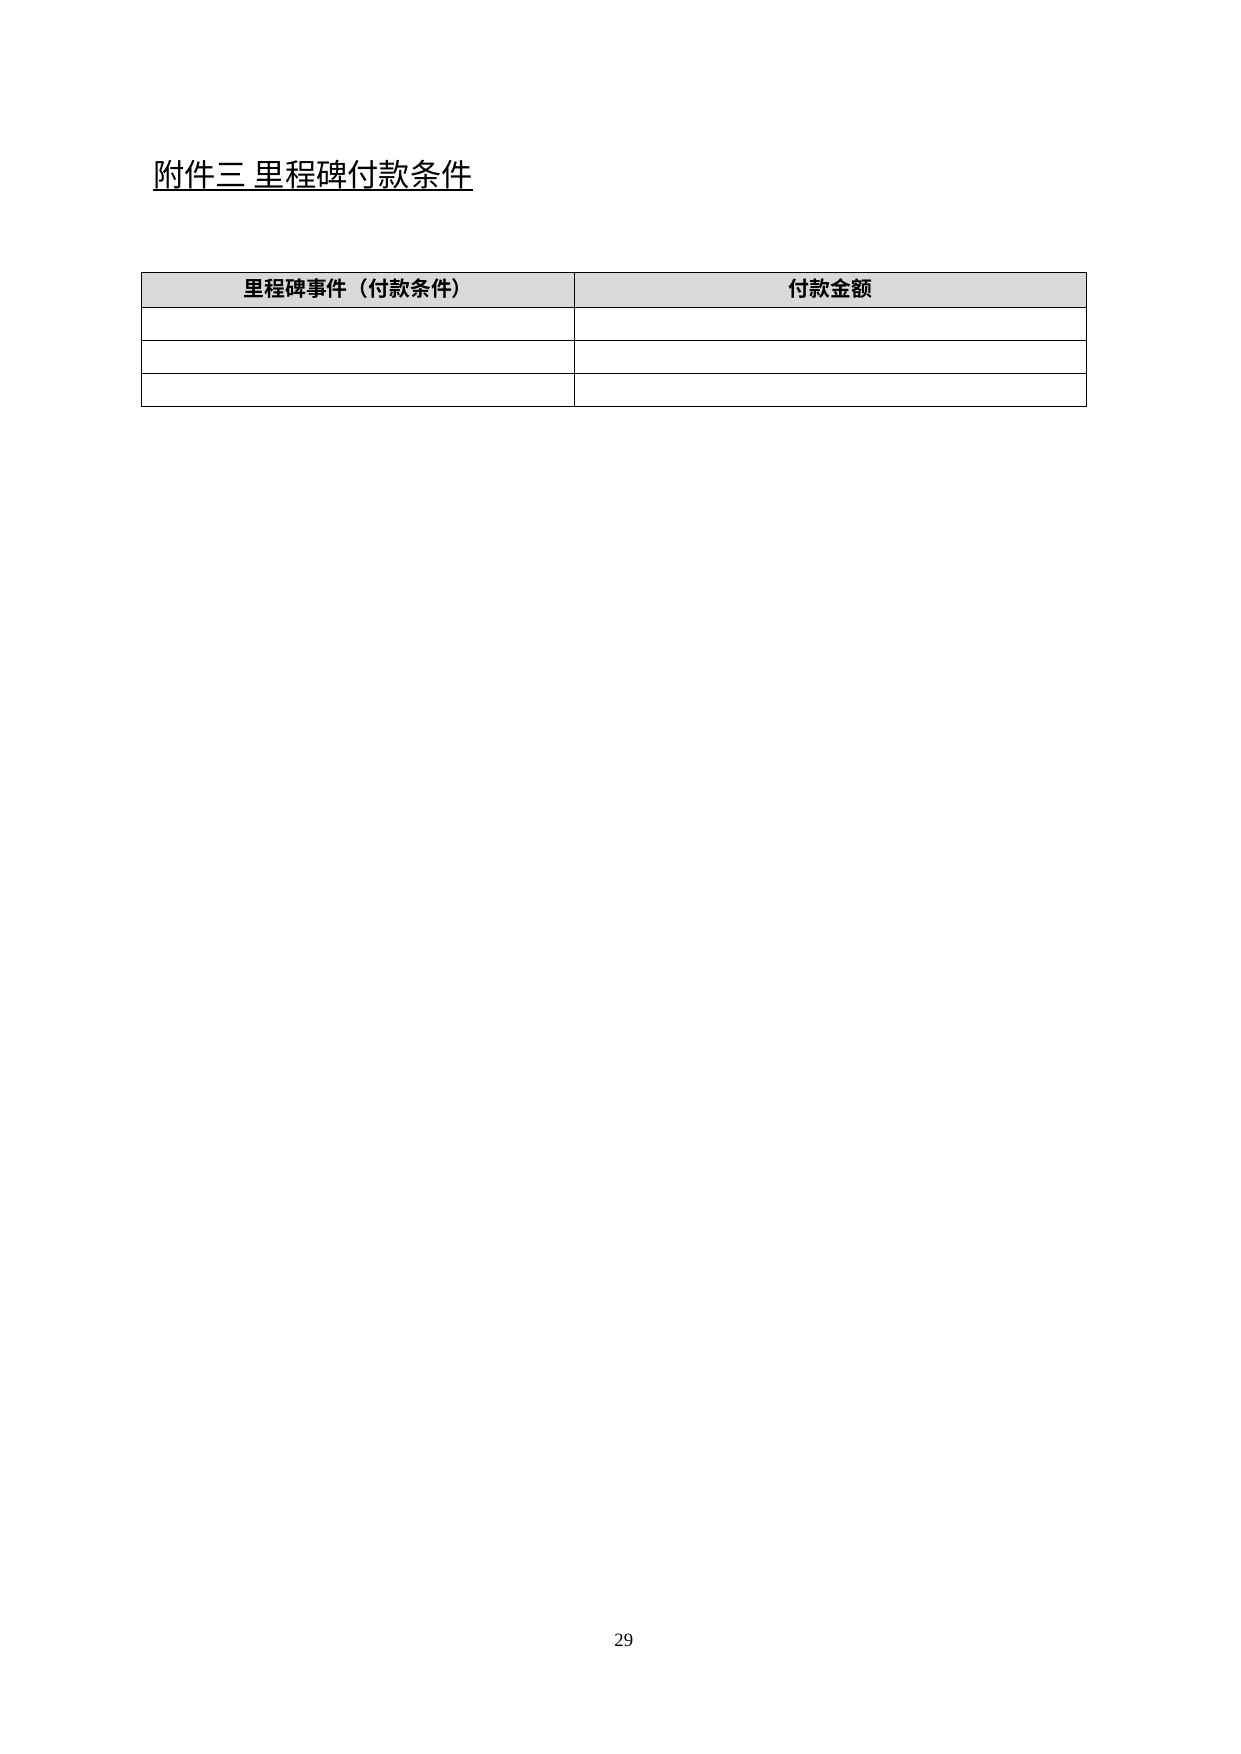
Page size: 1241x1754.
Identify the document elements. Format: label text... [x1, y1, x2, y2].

table_cell [575, 308, 1086, 340]
table_cell [142, 374, 574, 406]
text 附件三 里程碑付款条件 [153, 150, 1094, 195]
table_cell [142, 308, 574, 340]
table_header 里程碑事件（付款条件） [142, 273, 574, 307]
table_header 付款金额 [575, 273, 1086, 307]
table_cell [575, 341, 1086, 373]
table_cell [575, 374, 1086, 406]
table_cell [142, 341, 574, 373]
